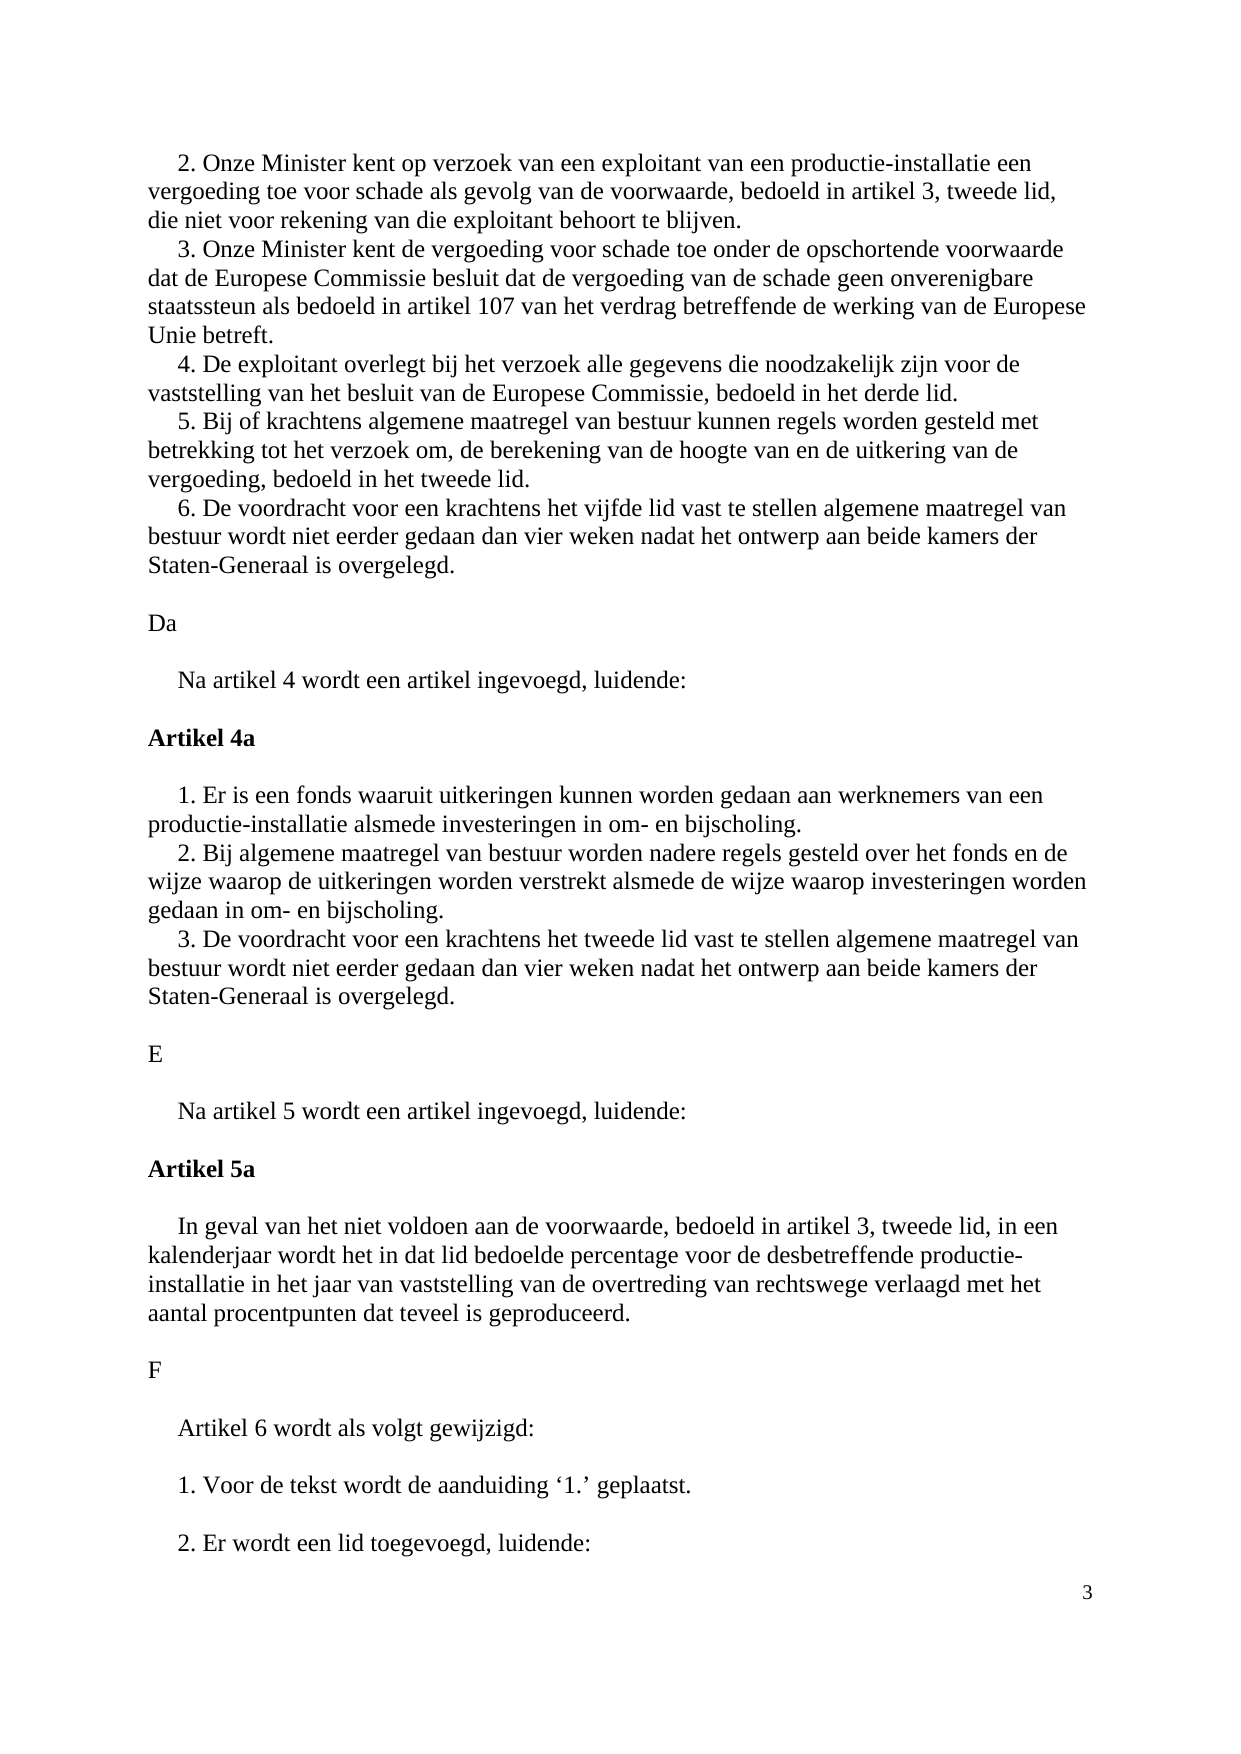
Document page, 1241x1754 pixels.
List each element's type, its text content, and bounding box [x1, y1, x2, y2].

text 1. Voor de tekst wordt de aanduiding ‘1.’ geplaatst. [148, 1470, 1092, 1499]
text In geval van het niet voldoen aan de voorwaarde, bedoeld in artikel 3, tweede lid, in een kalenderjaar wordt het in dat lid bedoelde percentage voor de desbetreffende productie-installatie in het jaar van vaststelling van de overtreding van rechtswege verlaagd met het aantal procentpunten dat teveel is geproduceerd. [148, 1211, 1092, 1326]
text 3. Onze Minister kent de vergoeding voor schade toe onder de opschortende voorwaarde dat de Europese Commissie besluit dat de vergoeding van de schade geen onverenigbare staatssteun als bedoeld in artikel 107 van het verdrag betreffende de werking van de Europese Unie betreft. [148, 234, 1092, 349]
text 2. Bij algemene maatregel van bestuur worden nadere regels gesteld over het fonds en de wijze waarop de uitkeringen worden verstrekt alsmede de wijze waarop investeringen worden gedaan in om- en bijscholing. [148, 838, 1092, 924]
text Da [148, 608, 1092, 636]
text 2. Er wordt een lid toegevoegd, luidende: [148, 1528, 1092, 1556]
text Na artikel 5 wordt een artikel ingevoegd, luidende: [148, 1096, 1092, 1125]
text 4. De exploitant overlegt bij het verzoek alle gegevens die noodzakelijk zijn voor de vaststelling van het besluit van de Europese Commissie, bedoeld in het derde lid. [148, 349, 1092, 406]
text Artikel 5a [148, 1154, 1092, 1183]
text 1. Er is een fonds waaruit uitkeringen kunnen worden gedaan aan werknemers van een productie-installatie alsmede investeringen in om- en bijscholing. [148, 780, 1092, 838]
text 2. Onze Minister kent op verzoek van een exploitant van een productie-installatie een vergoeding toe voor schade als gevolg van de voorwaarde, bedoeld in artikel 3, tweede lid, die niet voor rekening van die exploitant behoort te blijven. [148, 148, 1092, 234]
text 5. Bij of krachtens algemene maatregel van bestuur kunnen regels worden gesteld met betrekking tot het verzoek om, de berekening van de hoogte van en de uitkering van de vergoeding, bedoeld in het tweede lid. [148, 406, 1092, 493]
text F [148, 1355, 1092, 1384]
text Artikel 4a [148, 723, 1092, 751]
text E [148, 1039, 1092, 1068]
text 6. De voordracht voor een krachtens het vijfde lid vast te stellen algemene maatregel van bestuur wordt niet eerder gedaan dan vier weken nadat het ontwerp aan beide kamers der Staten-Generaal is overgelegd. [148, 493, 1092, 579]
text Artikel 6 wordt als volgt gewijzigd: [148, 1413, 1092, 1441]
text 3. De voordracht voor een krachtens het tweede lid vast te stellen algemene maatregel van bestuur wordt niet eerder gedaan dan vier weken nadat het ontwerp aan beide kamers der Staten-Generaal is overgelegd. [148, 924, 1092, 1010]
text Na artikel 4 wordt een artikel ingevoegd, luidende: [148, 665, 1092, 694]
